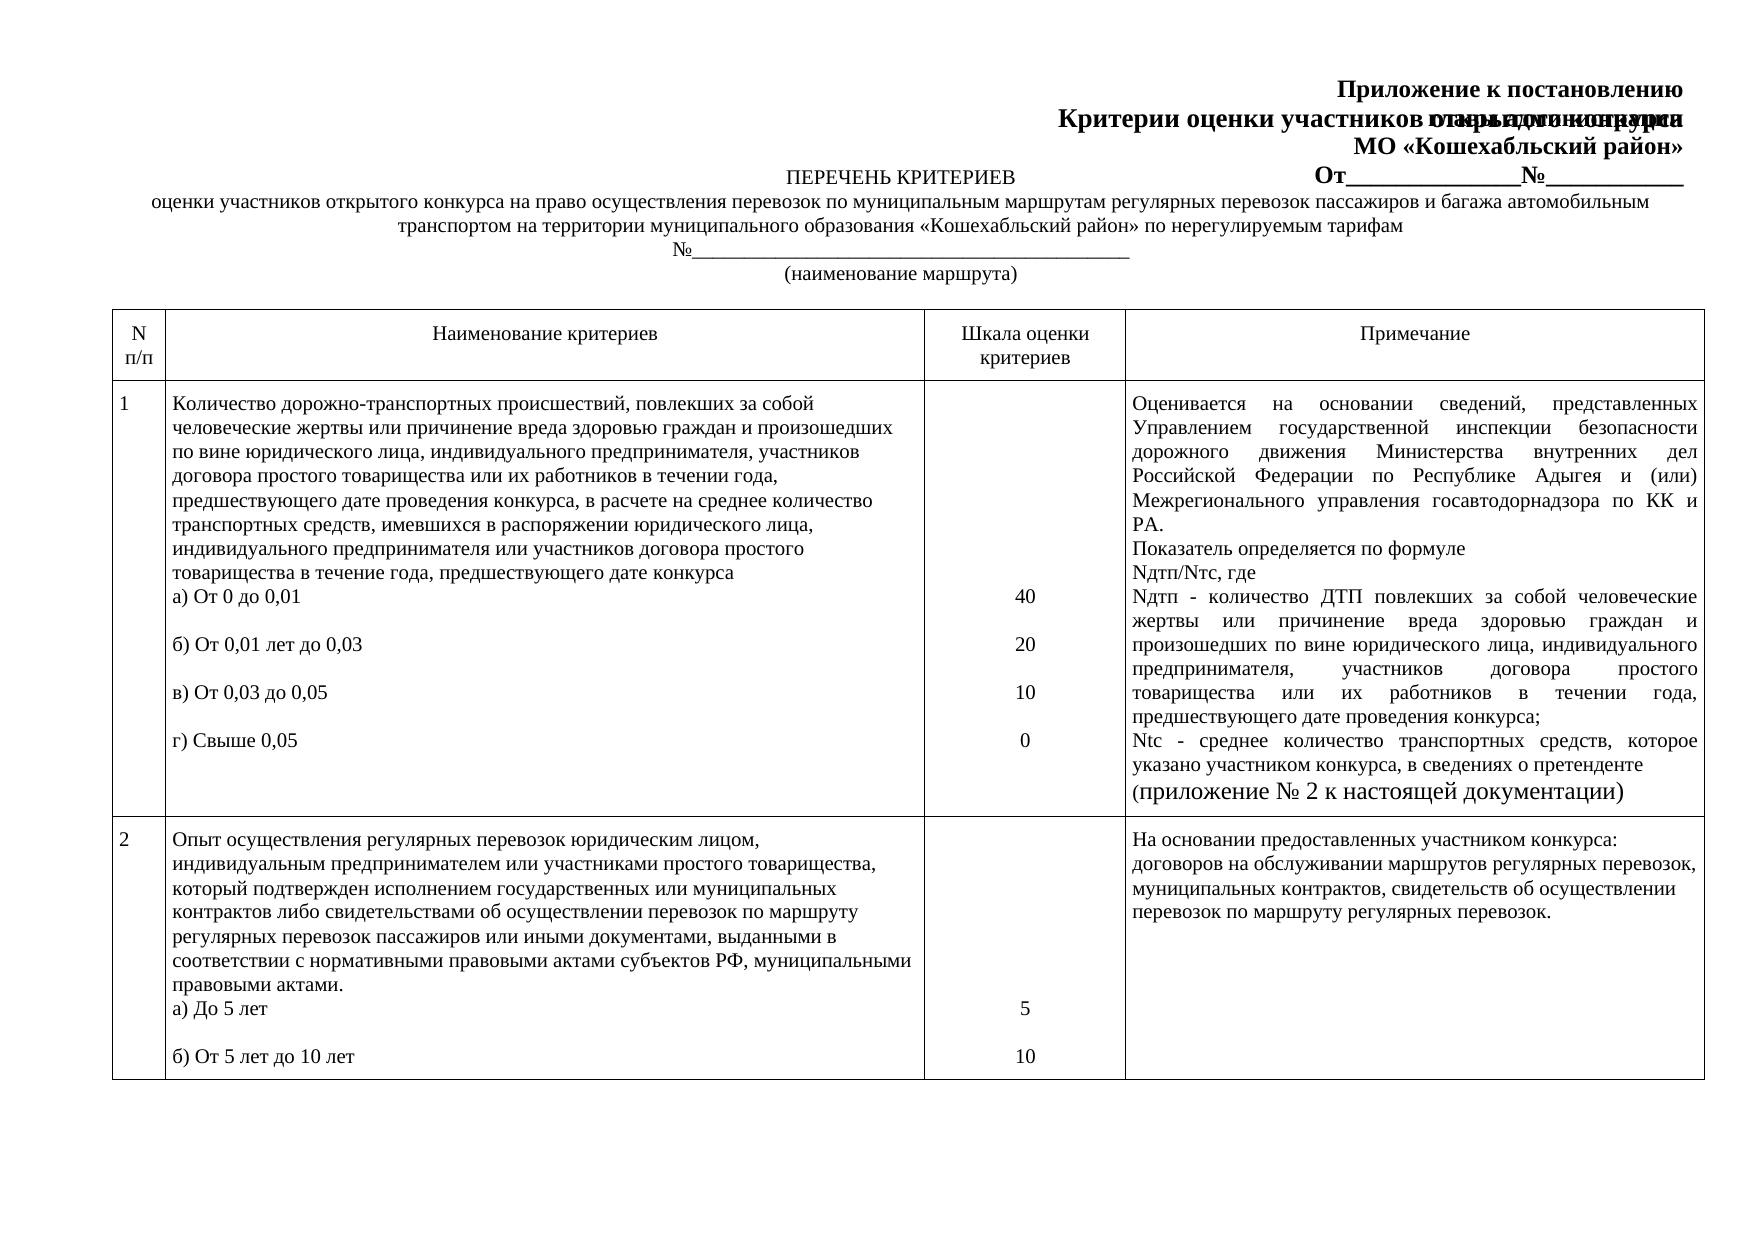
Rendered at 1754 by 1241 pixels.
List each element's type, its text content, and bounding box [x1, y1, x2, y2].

table_header Шкала оценки критериев [925, 310, 1125, 379]
text (наименование маршрута) [118, 261, 1683, 285]
table_cell 40 20 10 0 [925, 381, 1125, 816]
table_header Наименование критериев [166, 310, 924, 379]
table_cell 1 [113, 381, 165, 816]
table_header N п/п [113, 310, 165, 379]
table_cell Количество дорожно-транспортных происшествий, повлекших за собой человеческие жертвы или причинение вреда здоровью граждан и произошедших по вине юридического лица, индивидуального предпринимателя, участников договора простого товарищества или их работников в течении года, предшествующего дате проведения конкурса, в расчете на среднее количество транспортных средств, имевшихся в распоряжении юридического лица, индивидуального предпринимателя или участников договора простого товарищества в течение года, предшествующего дате конкурса а) От 0 до 0,01 б) От 0,01 лет до 0,03 в) От 0,03 до 0,05 г) Свыше 0,05 [166, 381, 924, 816]
text оценки участников открытого конкурса на право осуществления перевозок по муниципальным маршрутам регулярных перевозок пассажиров и багажа автомобильным транспортом на территории муниципального образования «Кошехабльский район» по нерегулируемым тарифам [118, 189, 1683, 237]
text Критерии оценки участников открытого конкурса [118, 103, 1683, 134]
table_cell Оценивается на основании сведений, представленных Управлением государственной инспекции безопасности дорожного движения Министерства внутренних дел Российской Федерации по Республике Адыгея и (или) Межрегионального управления госавтодорнадзора по КК и РА. Показатель определяется по формуле Nдтп/Nтс, где Nдтп - количество ДТП повлекших за собой человеческие жертвы или причинение вреда здоровью граждан и произошедших по вине юридического лица, индивидуального предпринимателя, участников договора простого товарищества или их работников в течении года, предшествующего дате проведения конкурса; Ntc - среднее количество транспортных средств, которое указано участником конкурса, в сведениях о претенденте (приложение № 2 к настоящей документации) [1126, 381, 1704, 816]
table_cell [166, 817, 924, 1078]
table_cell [1126, 817, 1704, 1078]
table_cell 5 10 15 20 [925, 817, 1125, 1078]
table_cell 2 [113, 817, 165, 1078]
text №__________________________________________ [118, 237, 1683, 261]
table_header Примечание [1126, 310, 1704, 379]
text ПЕРЕЧЕНЬ КРИТЕРИЕВ [118, 165, 1683, 189]
